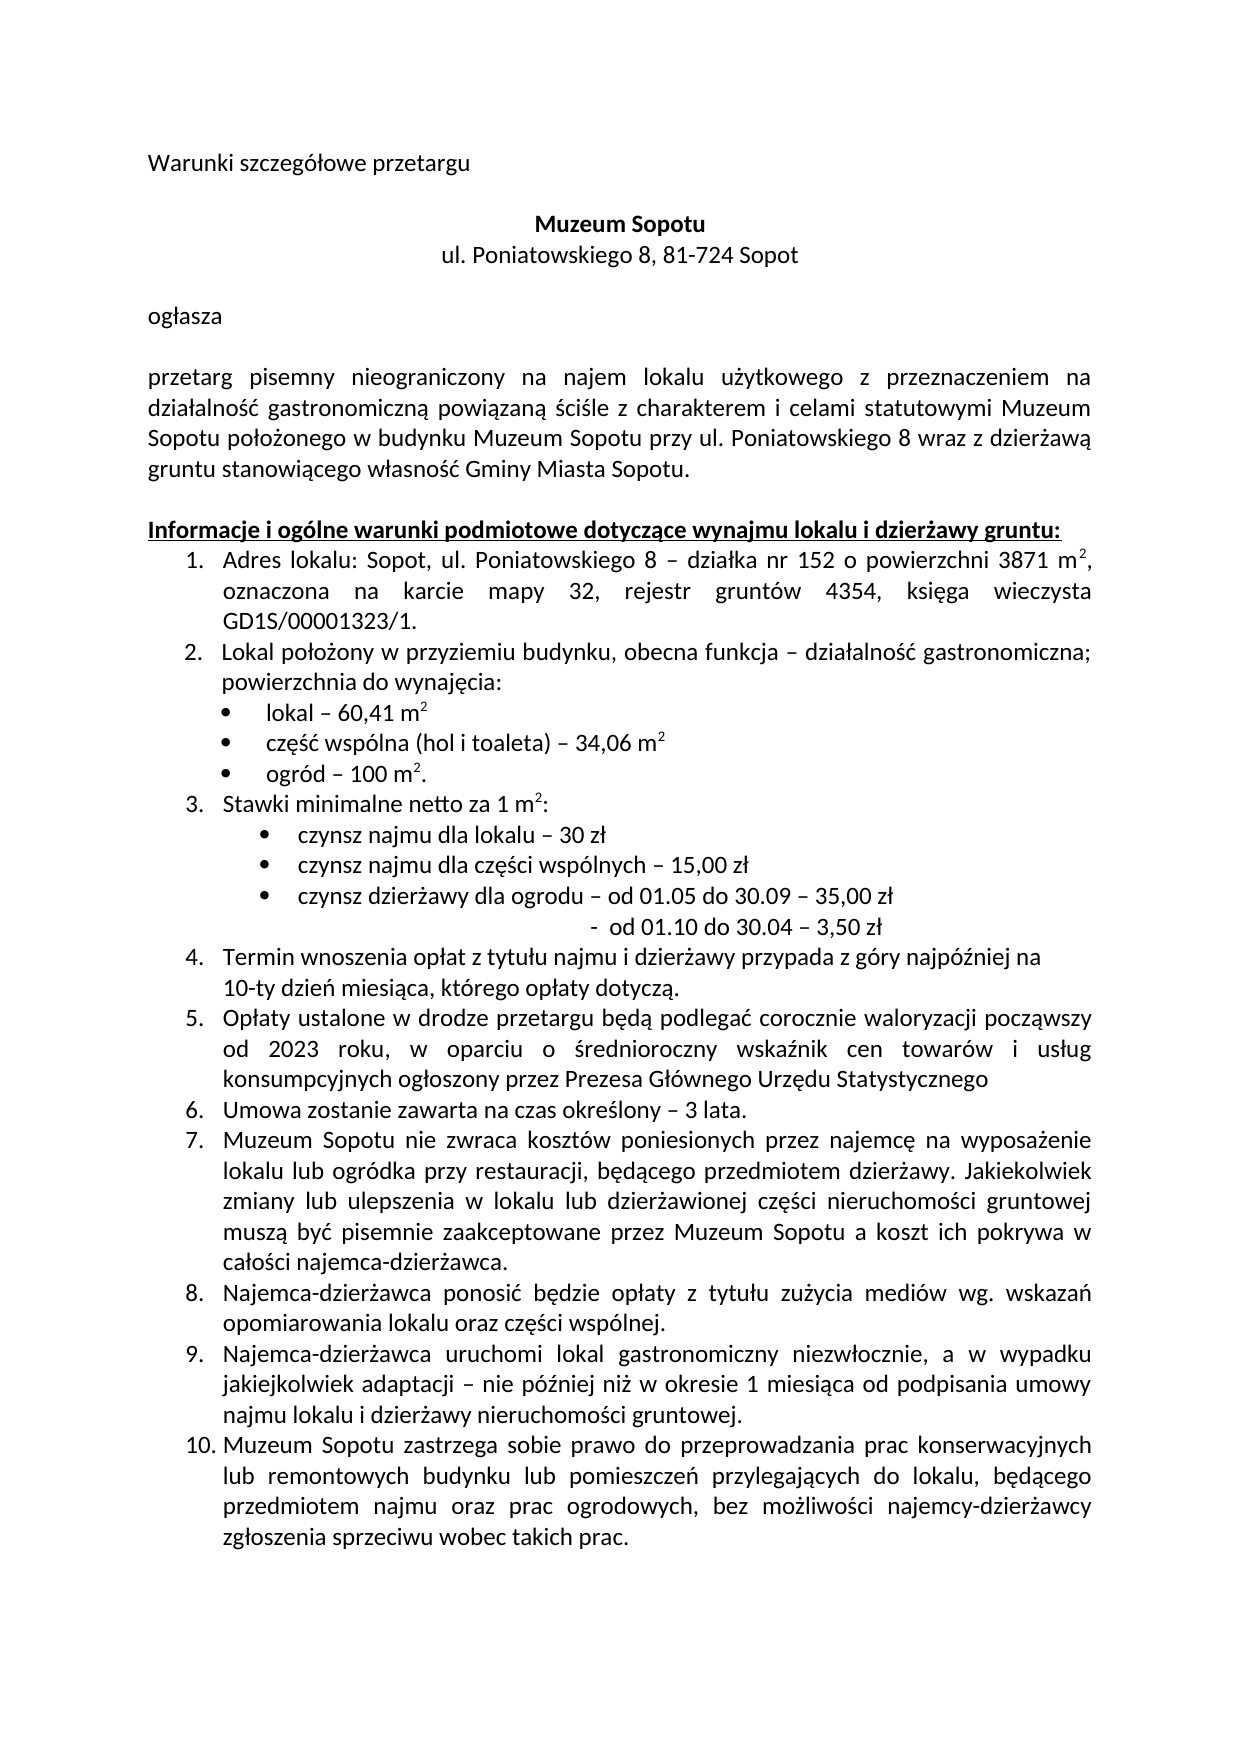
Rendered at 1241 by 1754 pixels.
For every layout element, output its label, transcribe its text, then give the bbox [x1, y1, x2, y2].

list czynsz najmu dla lokalu – 30 zł [260, 819, 1093, 849]
list 10-ty dzień miesiąca, którego opłaty dotyczą. [223, 972, 1093, 1002]
list lokal – 60,41 m2 [221, 697, 1093, 727]
list Muzeum Sopotu nie zwraca kosztów poniesionych przez najemcę na wyposażenie lokalu lub ogródka przy restauracji, będącego przedmiotem dzierżawy. Jakiekolwiek zmiany lub ulepszenia w lokalu lub dzierżawionej części nieruchomości gruntowej muszą być pisemnie zaakceptowane przez Muzeum Sopotu a koszt ich pokrywa w całości najemca-dzierżawca. [185, 1124, 1093, 1277]
list - od 01.10 do 30.04 – 3,50 zł [590, 911, 1093, 941]
list Stawki minimalne netto za 1 m2: [185, 788, 1093, 819]
list Najemca-dzierżawca uruchomi lokal gastronomiczny niezwłocznie, a w wypadku jakiejkolwiek adaptacji – nie później niż w okresie 1 miesiąca od podpisania umowy najmu lokalu i dzierżawy nieruchomości gruntowej. [185, 1338, 1093, 1429]
list Lokal położony w przyziemiu budynku, obecna funkcja – działalność gastronomiczna; powierzchnia do wynajęcia: [184, 636, 1093, 697]
list część wspólna (hol i toaleta) – 34,06 m2 [221, 727, 1093, 758]
text Warunki szczegółowe przetargu [148, 148, 1093, 178]
text ul. Poniatowskiego 8, 81-724 Sopot [148, 239, 1093, 270]
list ogród – 100 m2. [221, 758, 1093, 788]
list Adres lokalu: Sopot, ul. Poniatowskiego 8 – działka nr 152 o powierzchni 3871 m2, oznaczona na karcie mapy 32, rejestr gruntów 4354, księga wieczysta GD1S/00001323/1. [185, 544, 1093, 636]
list Termin wnoszenia opłat z tytułu najmu i dzierżawy przypada z góry najpóźniej na [185, 941, 1093, 972]
list czynsz najmu dla części wspólnych – 15,00 zł [260, 849, 1093, 880]
list Opłaty ustalone w drodze przetargu będą podlegać corocznie waloryzacji począwszy od 2023 roku, w oparciu o średnioroczny wskaźnik cen towarów i usług konsumpcyjnych ogłoszony przez Prezesa Głównego Urzędu Statystycznego [185, 1002, 1093, 1094]
list Najemca-dzierżawca ponosić będzie opłaty z tytułu zużycia mediów wg. wskazań opomiarowania lokalu oraz części wspólnej. [185, 1277, 1093, 1338]
text Muzeum Sopotu [148, 209, 1093, 239]
text ogłasza [148, 300, 1093, 331]
list czynsz dzierżawy dla ogrodu – od 01.05 do 30.09 – 35,00 zł [260, 880, 1093, 911]
list Umowa zostanie zawarta na czas określony – 3 lata. [185, 1094, 1093, 1124]
list Muzeum Sopotu zastrzega sobie prawo do przeprowadzania prac konserwacyjnych lub remontowych budynku lub pomieszczeń przylegających do lokalu, będącego przedmiotem najmu oraz prac ogrodowych, bez możliwości najemcy-dzierżawcy zgłoszenia sprzeciwu wobec takich prac. [185, 1429, 1093, 1552]
text Informacje i ogólne warunki podmiotowe dotyczące wynajmu lokalu i dzierżawy gruntu: [148, 514, 1093, 544]
text przetarg pisemny nieograniczony na najem lokalu użytkowego z przeznaczeniem na działalność gastronomiczną powiązaną ściśle z charakterem i celami statutowymi Muzeum Sopotu położonego w budynku Muzeum Sopotu przy ul. Poniatowskiego 8 wraz z dzierżawą gruntu stanowiącego własność Gminy Miasta Sopotu. [148, 361, 1093, 483]
